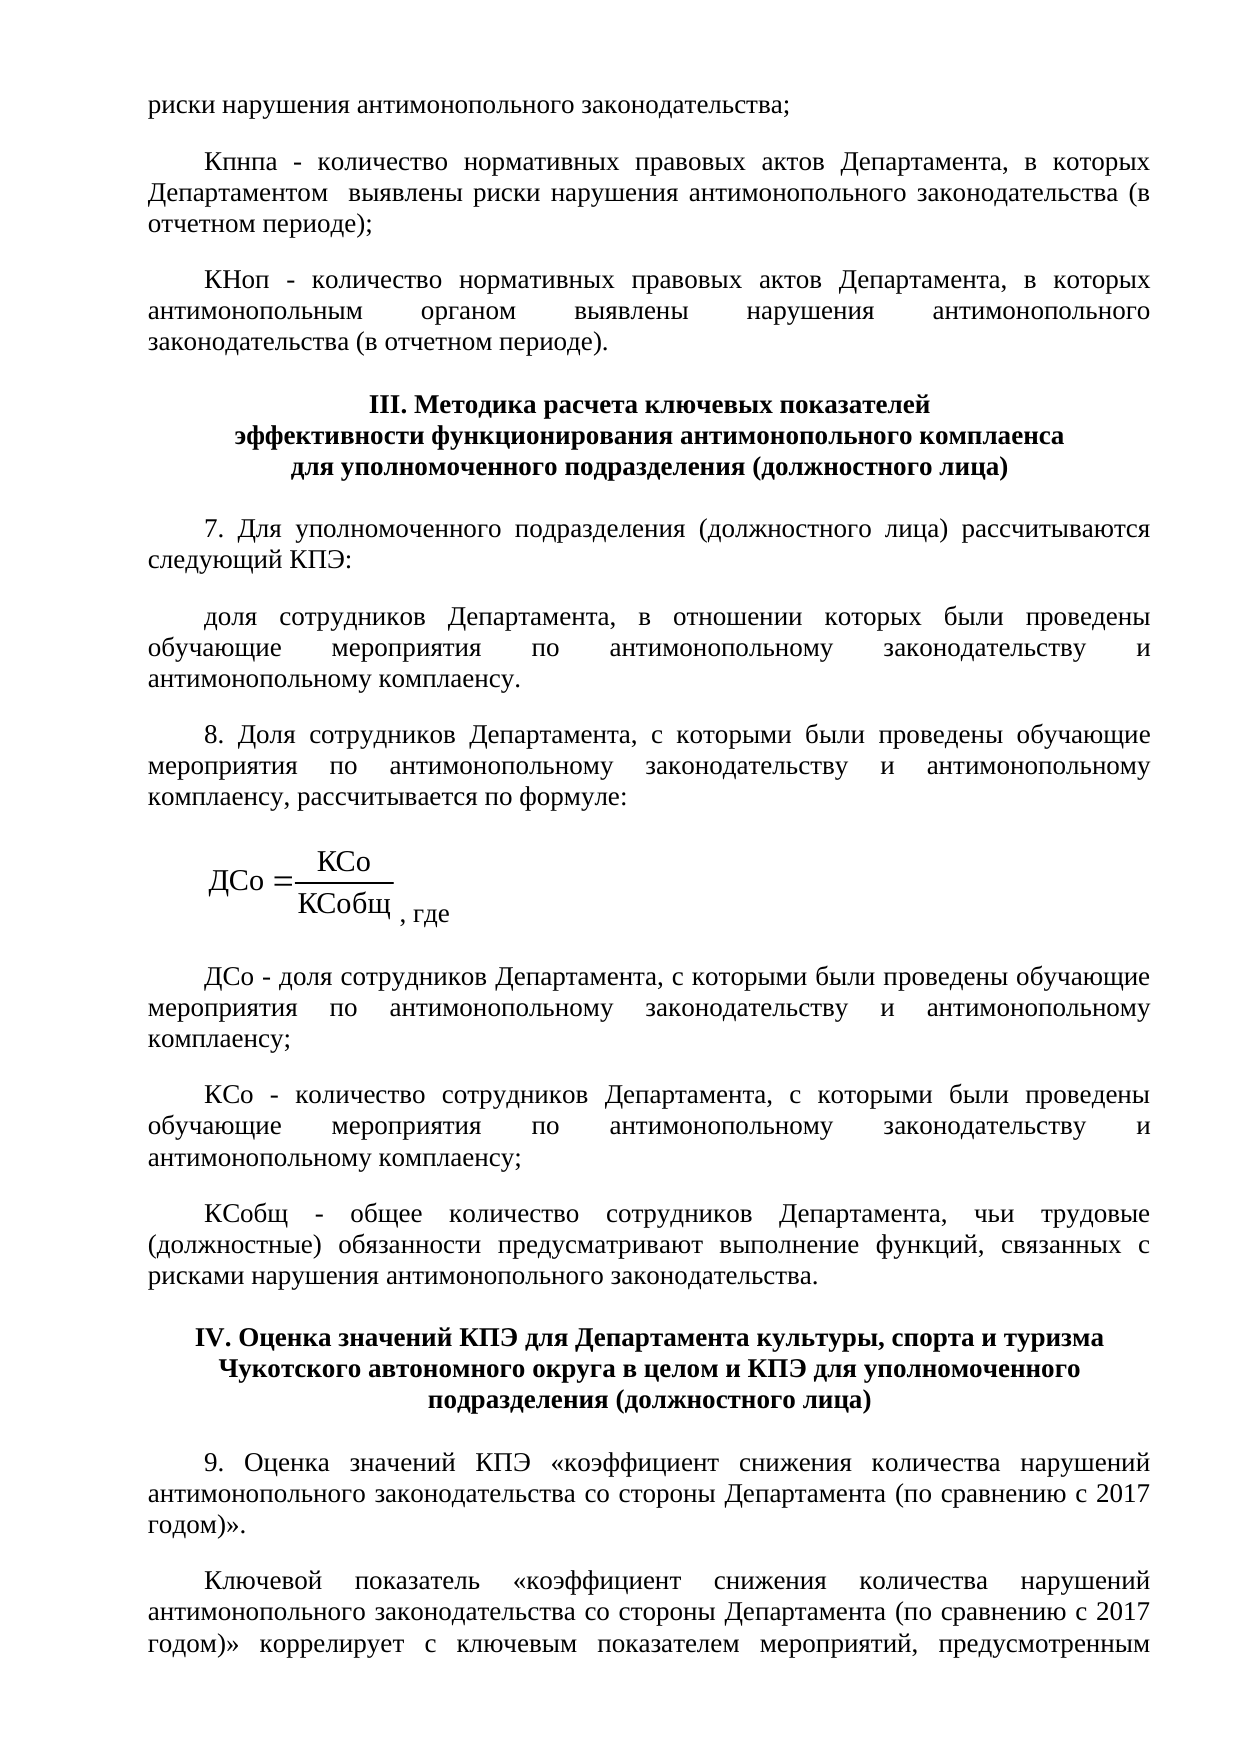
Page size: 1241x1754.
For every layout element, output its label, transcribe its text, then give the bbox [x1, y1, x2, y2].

text 9. Оценка значений КПЭ «коэффициент снижения количества нарушений антимонопольного законодательства со стороны Департамента (по сравнению с 2017 годом)». [148, 1446, 1152, 1539]
text , где [148, 843, 1152, 929]
text эффективности функционирования антимонопольного комплаенса [148, 419, 1152, 450]
text для уполномоченного подразделения (должностного лица) [148, 450, 1152, 481]
text III. Методика расчета ключевых показателей [148, 388, 1152, 419]
text 7. Для уполномоченного подразделения (должностного лица) рассчитываются следующий КПЭ: [148, 512, 1152, 575]
text Кпнпа - количество нормативных правовых актов Департамента, в которых Департаментом выявлены риски нарушения антимонопольного законодательства (в отчетном периоде); [148, 145, 1152, 238]
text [148, 1564, 1152, 1658]
text КСобщ - общее количество сотрудников Департамента, чьи трудовые (должностные) обязанности предусматривают выполнение функций, связанных с рисками нарушения антимонопольного законодательства. [148, 1197, 1152, 1290]
text IV. Оценка значений КПЭ для Департамента культуры, спорта и туризма Чукотского автономного округа в целом и КПЭ для уполномоченного [148, 1321, 1152, 1384]
text КСо - количество сотрудников Департамента, с которыми были проведены обучающие мероприятия по антимонопольному законодательству и антимонопольному комплаенсу; [148, 1078, 1152, 1172]
text подразделения (должностного лица) [148, 1384, 1152, 1415]
text 8. Доля сотрудников Департамента, с которыми были проведены обучающие мероприятия по антимонопольному законодательству и антимонопольному комплаенсу, рассчитывается по формуле: [148, 718, 1152, 812]
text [148, 89, 1152, 120]
text доля сотрудников Департамента, в отношении которых были проведены обучающие мероприятия по антимонопольному законодательству и антимонопольному комплаенсу. [148, 600, 1152, 693]
text ДСо - доля сотрудников Департамента, с которыми были проведены обучающие мероприятия по антимонопольному законодательству и антимонопольному комплаенсу; [148, 960, 1152, 1053]
